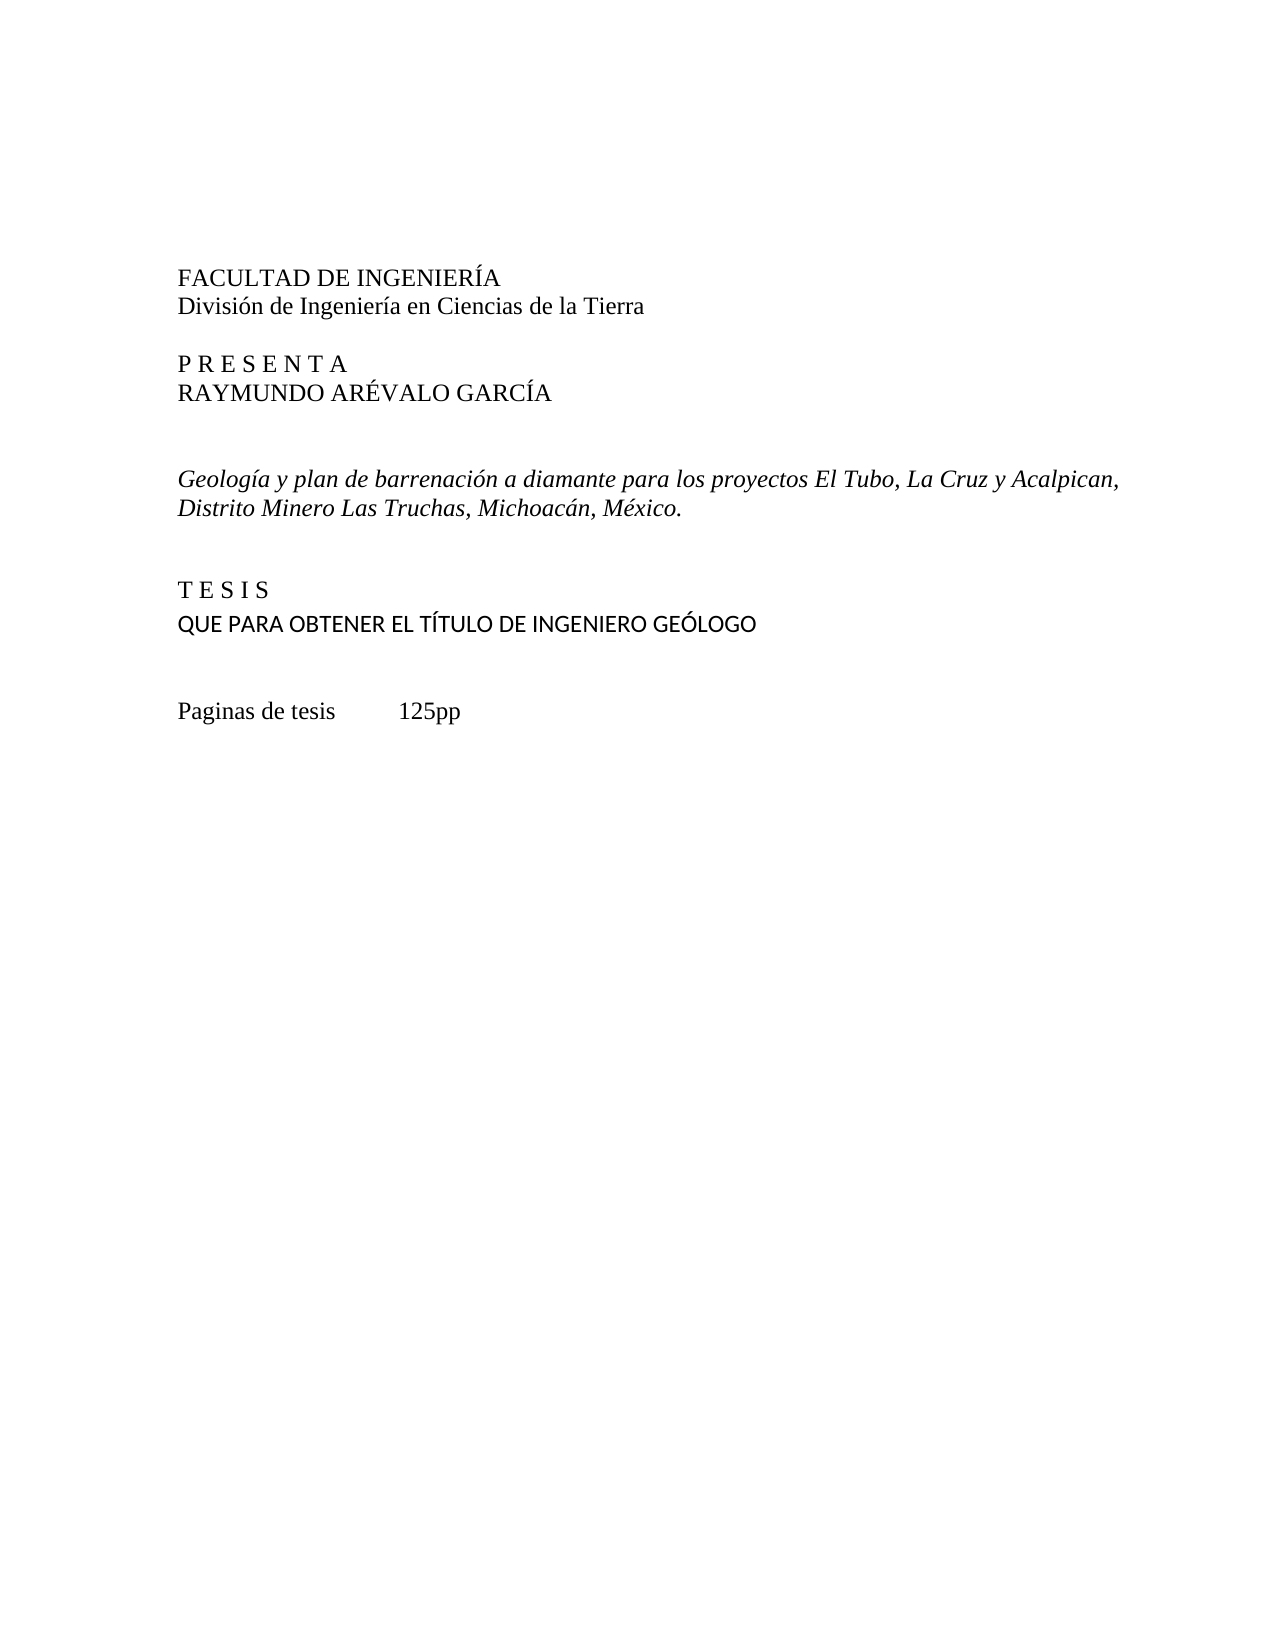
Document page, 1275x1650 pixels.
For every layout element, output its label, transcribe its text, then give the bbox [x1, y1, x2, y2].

text División de Ingeniería en Ciencias de la Tierra [177, 291, 1137, 320]
text T E S I S [177, 575, 1137, 604]
text FACULTAD DE INGENIERÍA [177, 263, 1137, 291]
text Geología y plan de barrenación a diamante para los proyectos El Tubo, La Cruz y Acalpican, Distrito Minero Las Truchas, Michoacán, México. [177, 464, 1137, 521]
text Paginas de tesis 125pp [177, 696, 1137, 725]
text RAYMUNDO ARÉVALO GARCÍA [177, 378, 1137, 406]
text P R E S E N T A [177, 349, 1137, 378]
text QUE PARA OBTENER EL TÍTULO DE INGENIERO GEÓLOGO [177, 608, 1137, 639]
